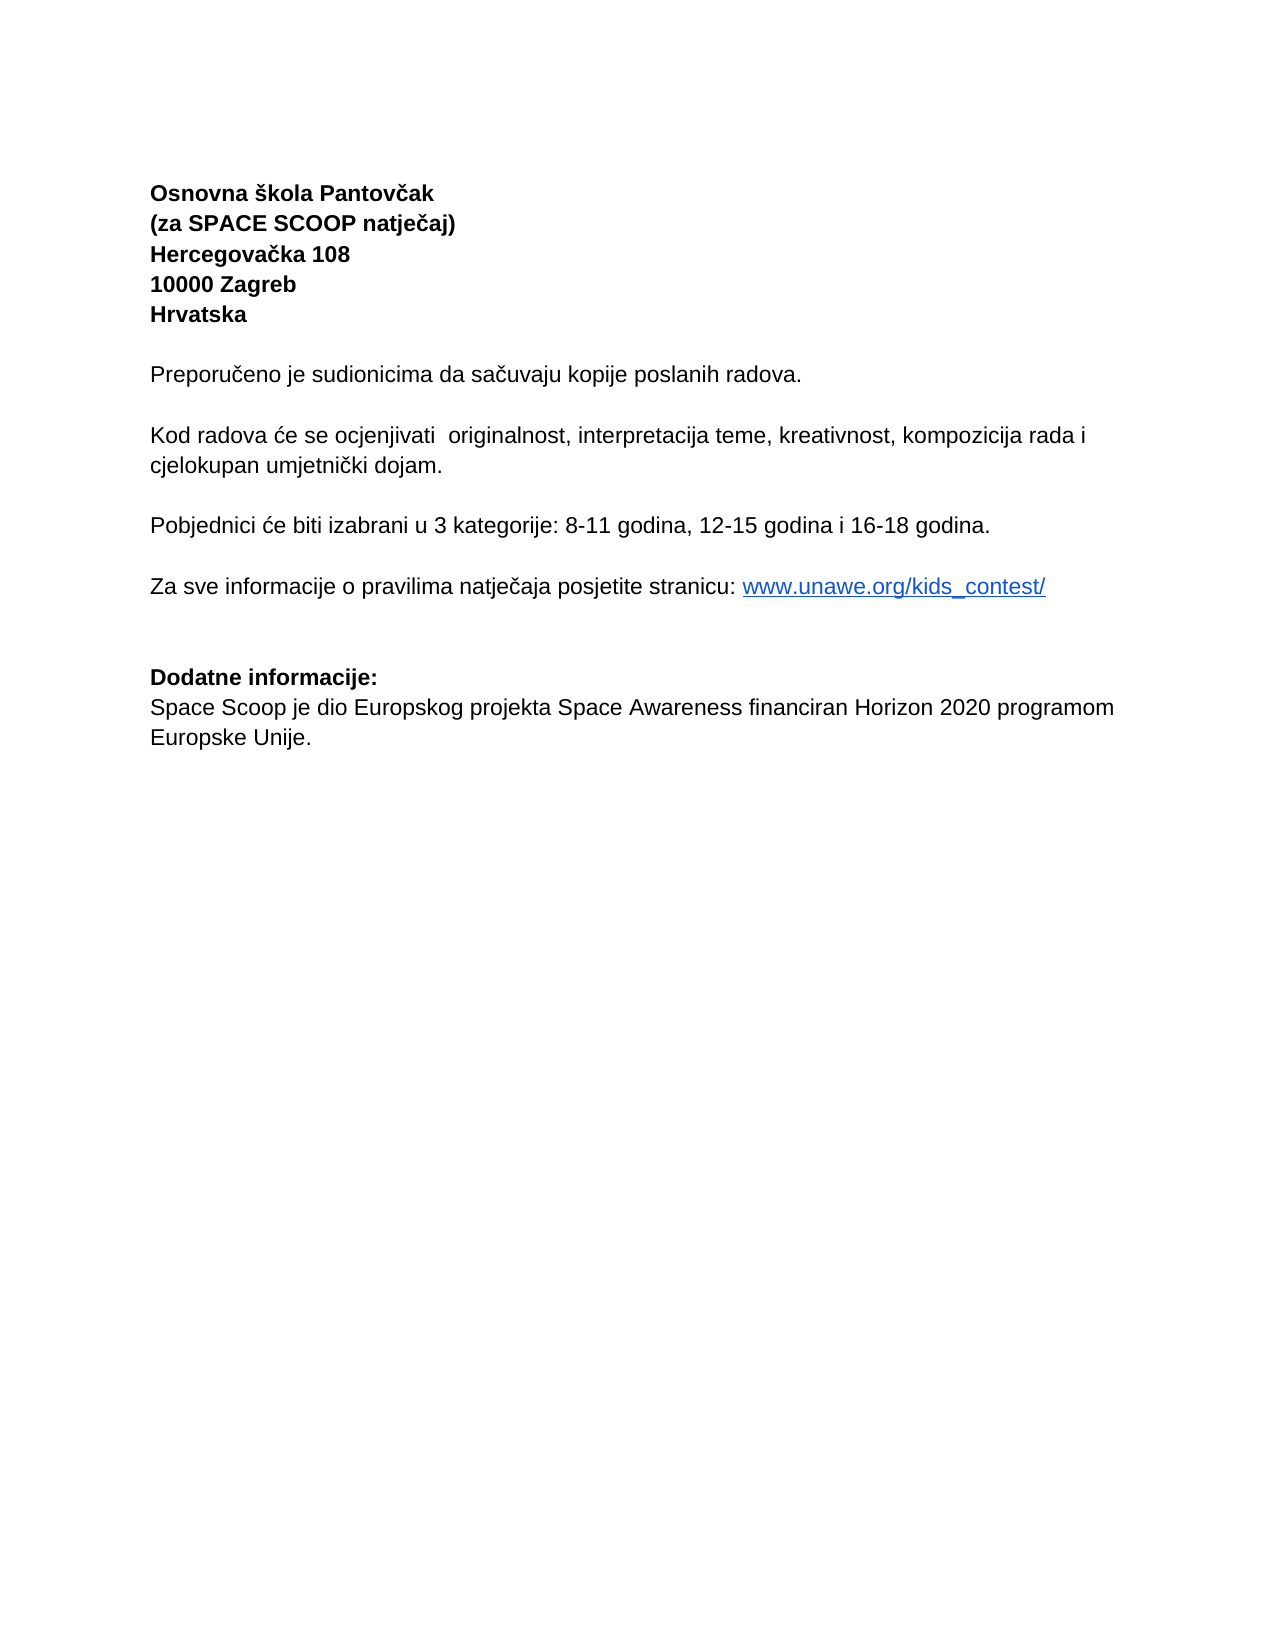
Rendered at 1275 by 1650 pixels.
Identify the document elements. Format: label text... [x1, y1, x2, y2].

text 10000 Zagreb [150, 271, 1125, 297]
text Space Scoop je dio Europskog projekta Space Awareness financiran Horizon 2020 programom Europske Unije. [150, 694, 1125, 750]
text Dodatne informacije: [150, 663, 1125, 690]
text Hrvatska [150, 301, 1125, 327]
text Hercegovačka 108 [150, 241, 1125, 267]
text Pobjednici će biti izabrani u 3 kategorije: 8-11 godina, 12-15 godina i 16-18 godina. [150, 512, 1125, 539]
text Preporučeno je sudionicima da sačuvaju kopije poslanih radova. [150, 361, 1125, 388]
text Osnovna škola Pantovčak [150, 180, 1125, 207]
text (za SPACE SCOOP natječaj) [150, 210, 1125, 237]
text Za sve informacije o pravilima natječaja posjetite stranicu: www.unawe.org/kids_contest/ [150, 573, 1125, 599]
text Kod radova će se ocjenjivati originalnost, interpretacija teme, kreativnost, kompozicija rada i cjelokupan umjetnički dojam. [150, 422, 1125, 478]
